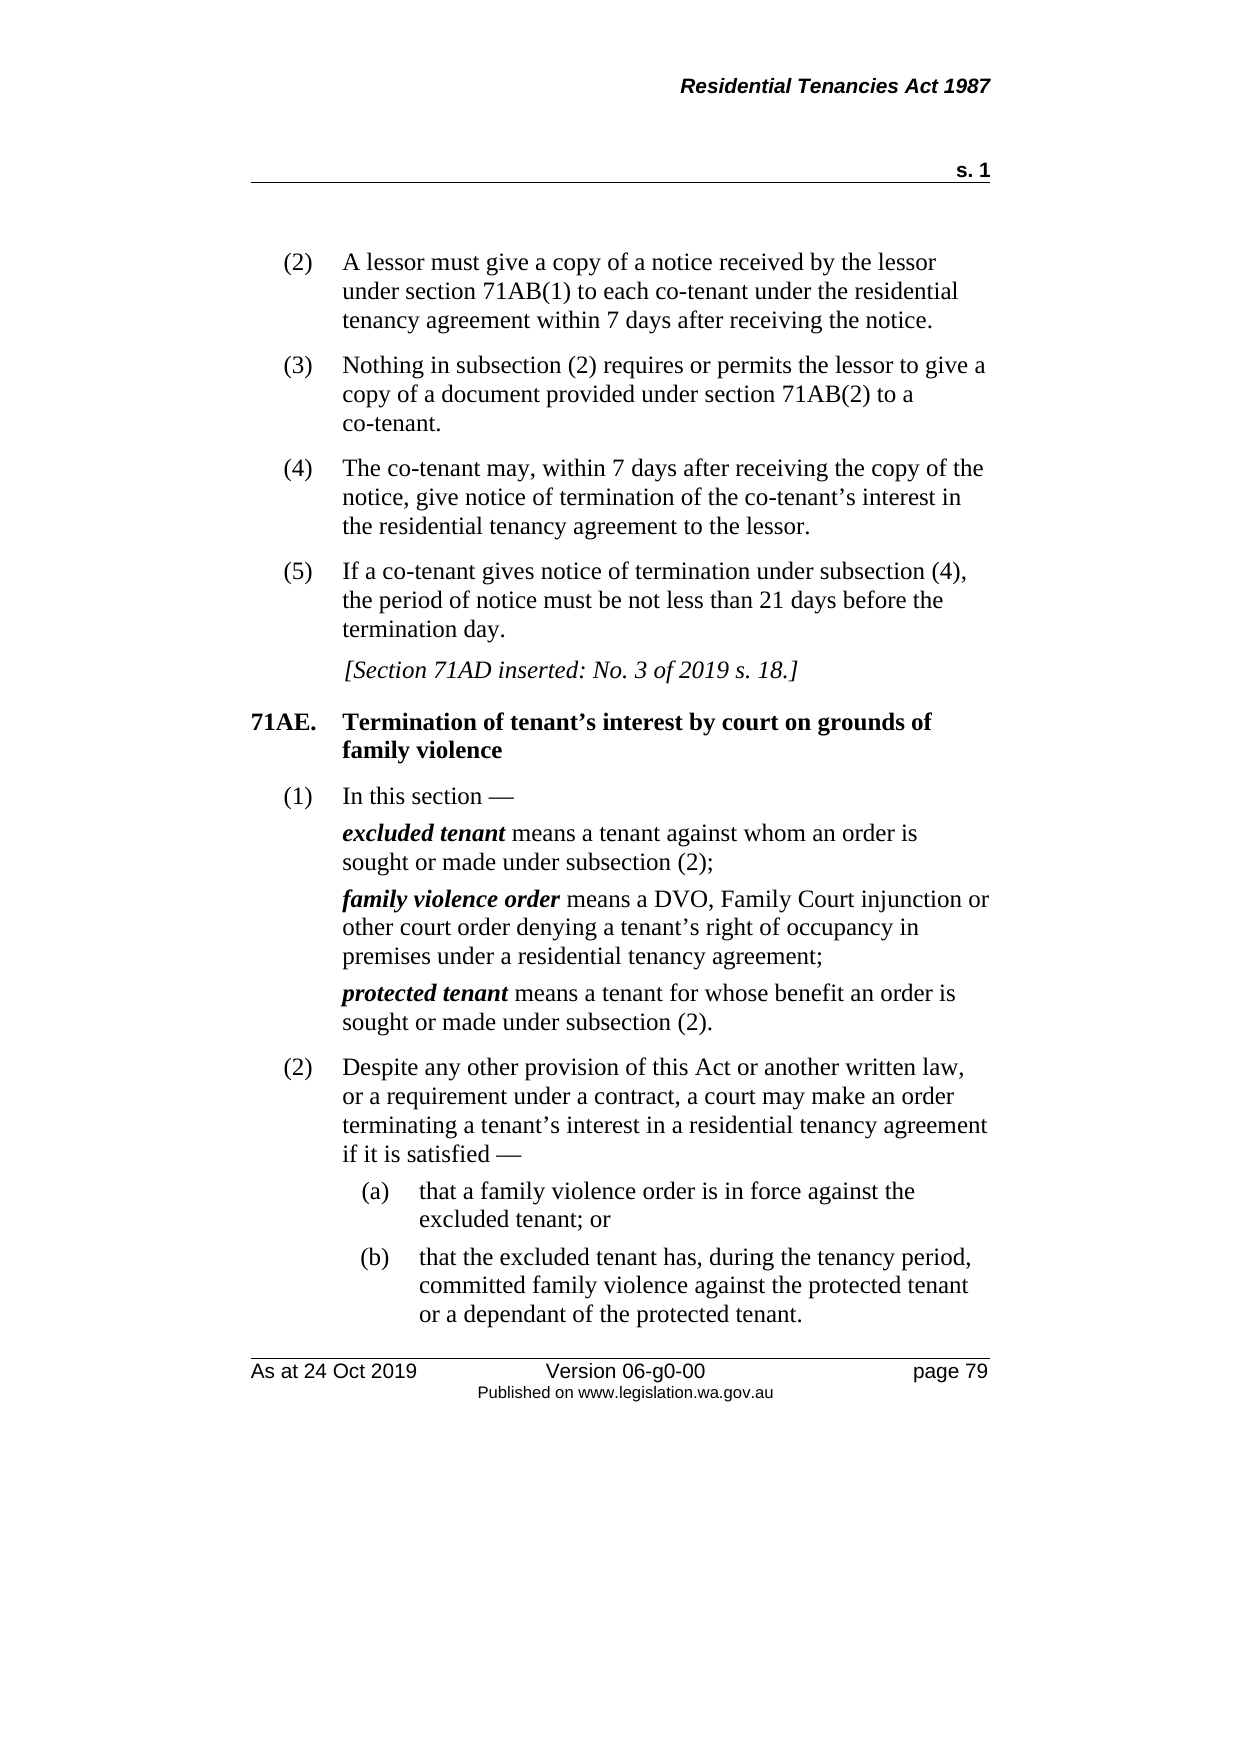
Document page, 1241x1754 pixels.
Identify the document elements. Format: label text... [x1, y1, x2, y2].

text (2) A lessor must give a copy of a notice received by the lessor under section 71AB(1) to each co-tenant under the residential tenancy agreement within 7 days after receiving the notice. [251, 247, 990, 334]
subtitle 71AE. Termination of tenant’s interest by court on grounds of family violence [251, 707, 990, 764]
text family violence order means a DVO, Family Court injunction or other court order denying a tenant’s right of occupancy in premises under a residential tenancy agreement; [251, 884, 990, 970]
text (b) that the excluded tenant has, during the tenancy period, committed family violence against the protected tenant or a dependant of the protected tenant. [251, 1242, 990, 1328]
text (2) Despite any other provision of this Act or another written law, or a requirement under a contract, a court may make an order terminating a tenant’s interest in a residential tenancy agreement if it is satisfied — [251, 1052, 990, 1167]
text (a) that a family violence order is in force against the excluded tenant; or [251, 1176, 990, 1233]
text excluded tenant means a tenant against whom an order is sought or made under subsection (2); [251, 818, 990, 875]
text [Section 71AD inserted: No. 3 of 2019 s. 18.] [251, 655, 990, 684]
text protected tenant means a tenant for whose benefit an order is sought or made under subsection (2). [251, 978, 990, 1036]
text (3) Nothing in subsection (2) requires or permits the lessor to give a copy of a document provided under section 71AB(2) to a co-tenant. [251, 350, 990, 437]
text (1) In this section — [251, 781, 990, 809]
text (5) If a co-tenant gives notice of termination under subsection (4), the period of notice must be not less than 21 days before the termination day. [251, 556, 990, 642]
text (4) The co-tenant may, within 7 days after receiving the copy of the notice, give notice of termination of the co-tenant’s interest in the residential tenancy agreement to the lessor. [251, 453, 990, 539]
